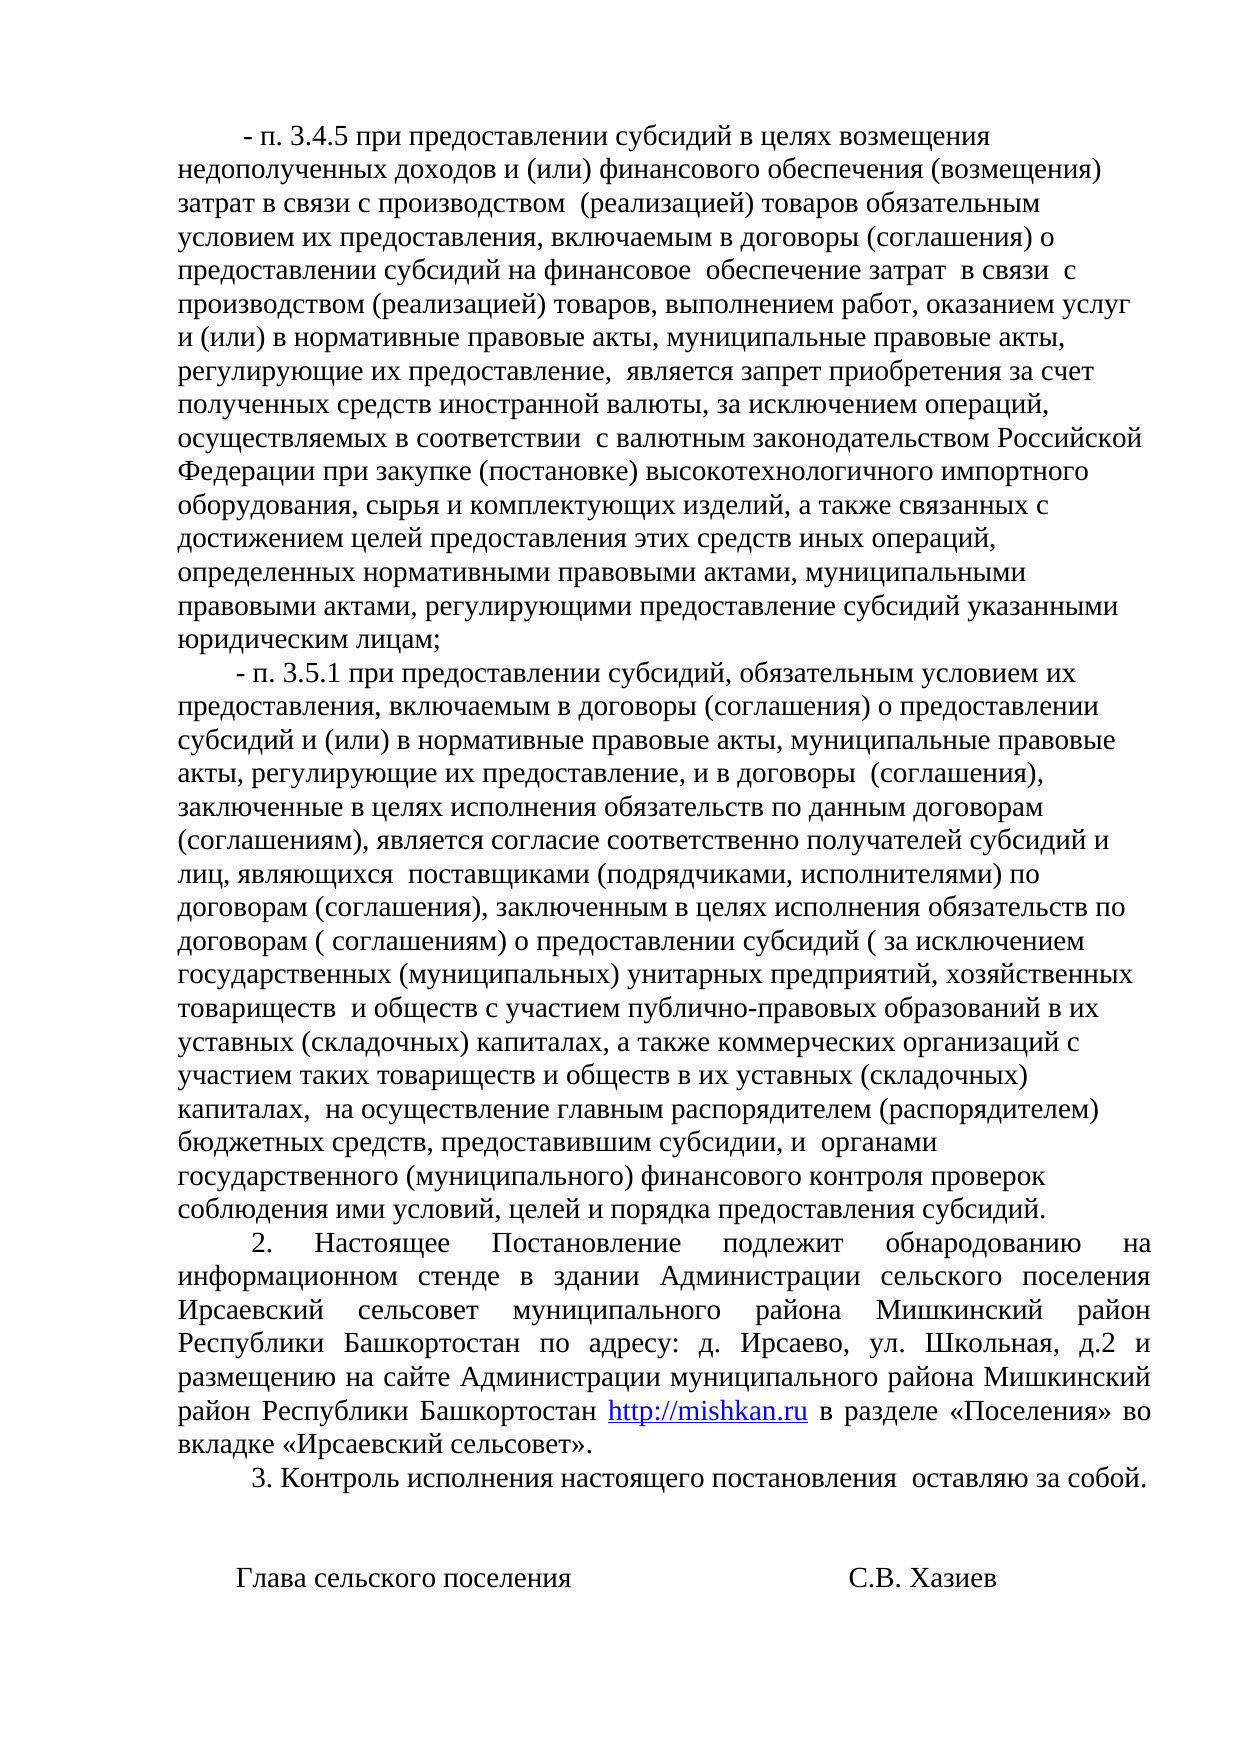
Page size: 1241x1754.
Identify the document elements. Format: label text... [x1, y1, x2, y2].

text - п. 3.4.5 при предоставлении субсидий в целях возмещения недополученных доходов и (или) финансового обеспечения (возмещения) затрат в связи с производством (реализацией) товаров обязательным условием их предоставления, включаемым в договоры (соглашения) о предоставлении субсидий на финансовое обеспечение затрат в связи с производством (реализацией) товаров, выполнением работ, оказанием услуг и (или) в нормативные правовые акты, муниципальные правовые акты, регулирующие их предоставление, является запрет приобретения за счет полученных средств иностранной валюты, за исключением операций, осуществляемых в соответствии с валютным законодательством Российской Федерации при закупке (постановке) высокотехнологичного импортного оборудования, сырья и комплектующих изделий, а также связанных с достижением целей предоставления этих средств иных операций, определенных нормативными правовыми актами, муниципальными правовыми актами, регулирующими предоставление субсидий указанными юридическим лицам; [177, 118, 1152, 655]
text - п. 3.5.1 при предоставлении субсидий, обязательным условием их предоставления, включаемым в договоры (соглашения) о предоставлении субсидий и (или) в нормативные правовые акты, муниципальные правовые акты, регулирующие их предоставление, и в договоры (соглашения), заключенные в целях исполнения обязательств по данным договорам (соглашениям), является согласие соответственно получателей субсидий и лиц, являющихся поставщиками (подрядчиками, исполнителями) по договорам (соглашения), заключенным в целях исполнения обязательств по договорам ( соглашениям) о предоставлении субсидий ( за исключением государственных (муниципальных) унитарных предприятий, хозяйственных товариществ и обществ с участием публично-правовых образований в их уставных (складочных) капиталах, а также коммерческих организаций с участием таких товариществ и обществ в их уставных (складочных) капиталах, на осуществление главным распорядителем (распорядителем) бюджетных средств, предоставившим субсидии, и органами государственного (муниципального) финансового контроля проверок соблюдения ими условий, целей и порядка предоставления субсидий. [177, 655, 1152, 1225]
text Глава сельского поселения С.В. Хазиев [177, 1560, 1152, 1594]
text 2. Настоящее Постановление подлежит обнародованию на информационном стенде в здании Администрации сельского поселения Ирсаевский сельсовет муниципального района Мишкинский район Республики Башкортостан по адресу: д. Ирсаево, ул. Школьная, д.2 и размещению на сайте Администрации муниципального района Мишкинский район Республики Башкортостан http://mishkan.ru в разделе «Поселения» во вкладке «Ирсаевский сельсовет». [177, 1225, 1152, 1460]
text 3. Контроль исполнения настоящего постановления оставляю за собой. [177, 1460, 1152, 1493]
